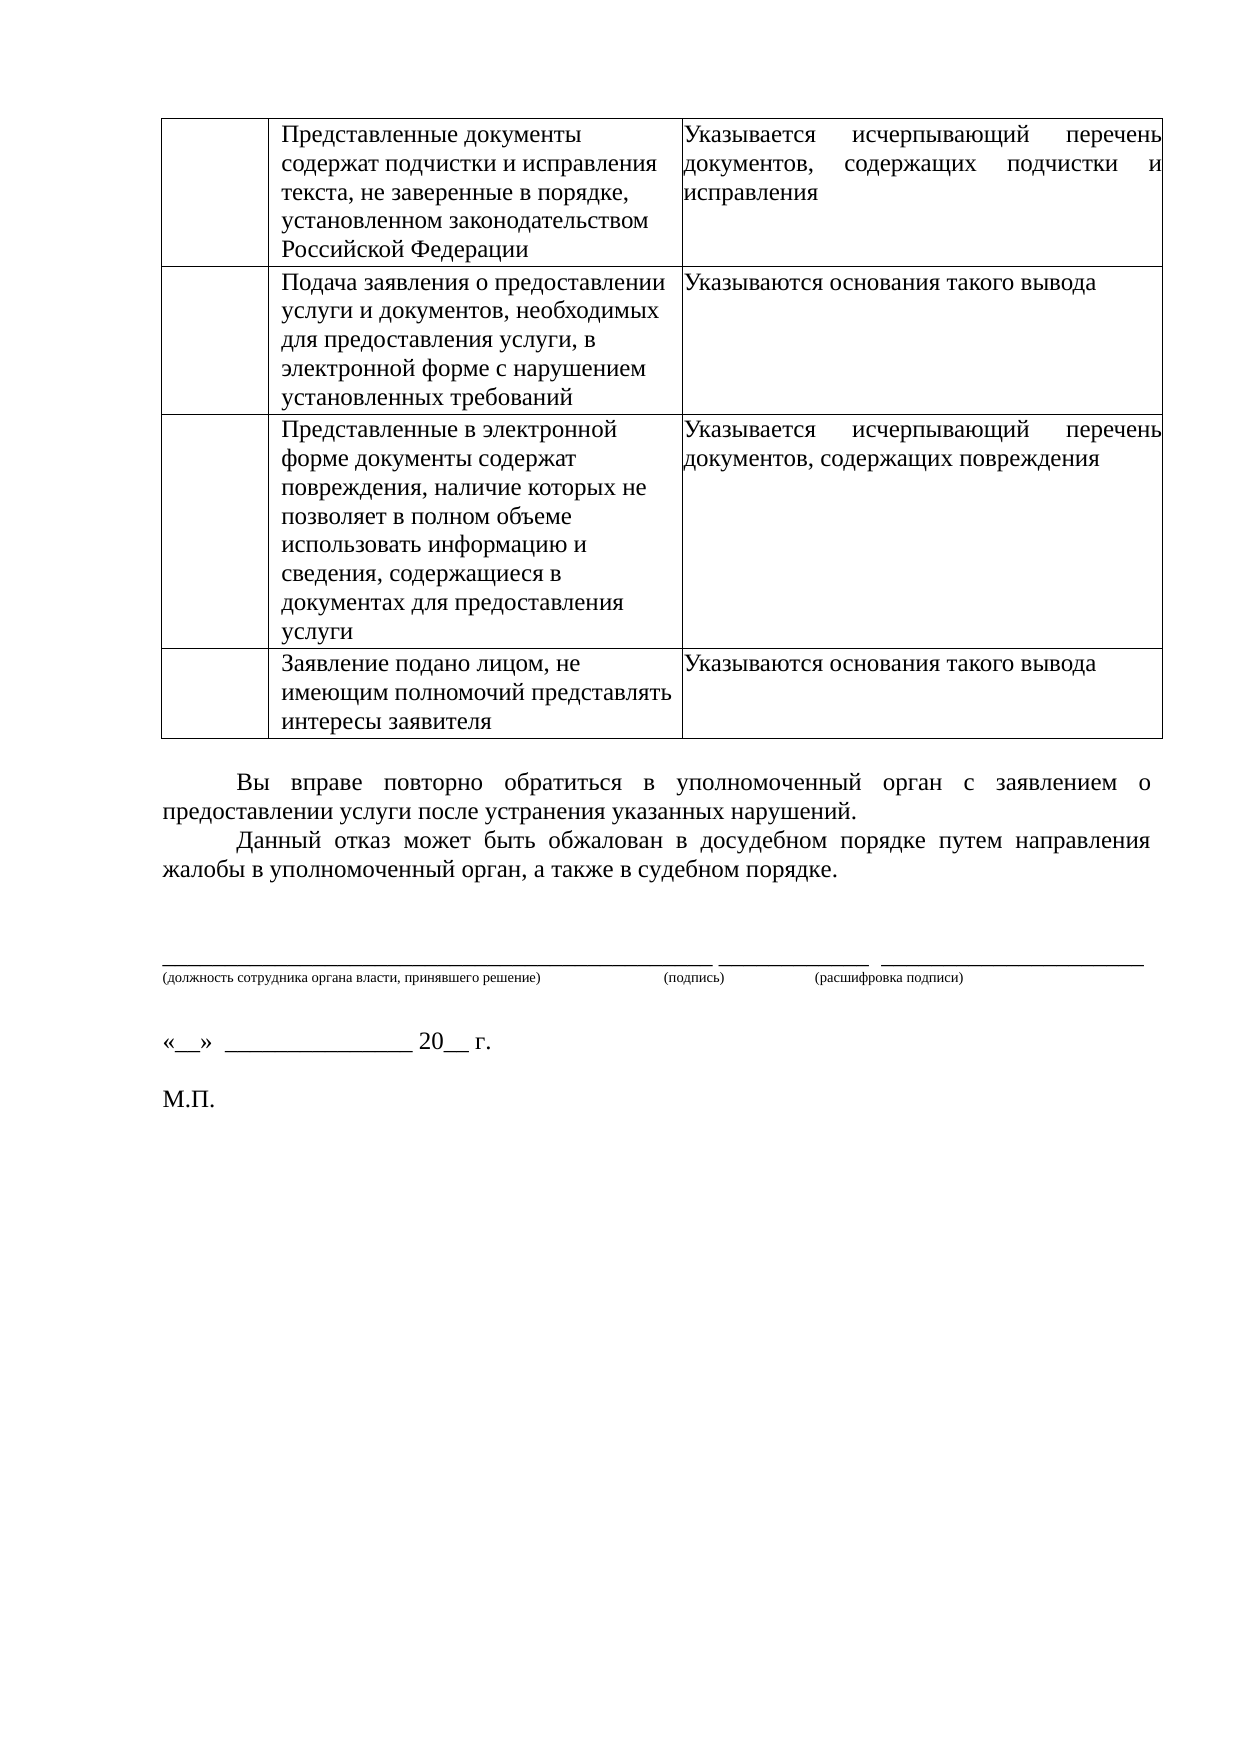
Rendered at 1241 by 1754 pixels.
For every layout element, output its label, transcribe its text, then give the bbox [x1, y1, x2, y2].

text М.П. [162, 1084, 1152, 1112]
table_cell Указывается исчерпывающий перечень документов, содержащих повреждения [683, 415, 1162, 647]
text Данный отказ может быть обжалован в досудебном порядке путем направления жалобы в уполномоченный орган, а также в судебном порядке. [162, 825, 1152, 882]
text (должность сотрудника органа власти, принявшего решение) (подпись) (расшифровка подписи) [162, 969, 1152, 997]
text ____________________________________________ ____________ _____________________ [162, 940, 1152, 969]
table_cell Указывается исчерпывающий перечень документов, содержащих подчистки и исправления [683, 119, 1162, 266]
table_cell [162, 649, 268, 738]
table_cell [162, 267, 268, 413]
table_cell Указываются основания такого вывода [683, 267, 1162, 413]
table_cell Представленные документы содержат подчистки и исправления текста, не заверенные в порядке, установленном законодательством Российской Федерации [269, 119, 682, 266]
table_cell Подача заявления о предоставлении услуги и документов, необходимых для предоставления услуги, в электронной форме с нарушением установленных требований [269, 267, 682, 413]
text Вы вправе повторно обратиться в уполномоченный орган с заявлением о предоставлении услуги после устранения указанных нарушений. [162, 767, 1152, 825]
table_cell [162, 119, 268, 266]
table_cell Заявление подано лицом, не имеющим полномочий представлять интересы заявителя [269, 649, 682, 738]
text «__» _______________ 20__ г. [162, 1026, 1152, 1055]
table_cell [162, 415, 268, 647]
table_cell Указываются основания такого вывода [683, 649, 1162, 738]
table_cell Представленные в электронной форме документы содержат повреждения, наличие которых не позволяет в полном объеме использовать информацию и сведения, содержащиеся в документах для предоставления услуги [269, 415, 682, 647]
